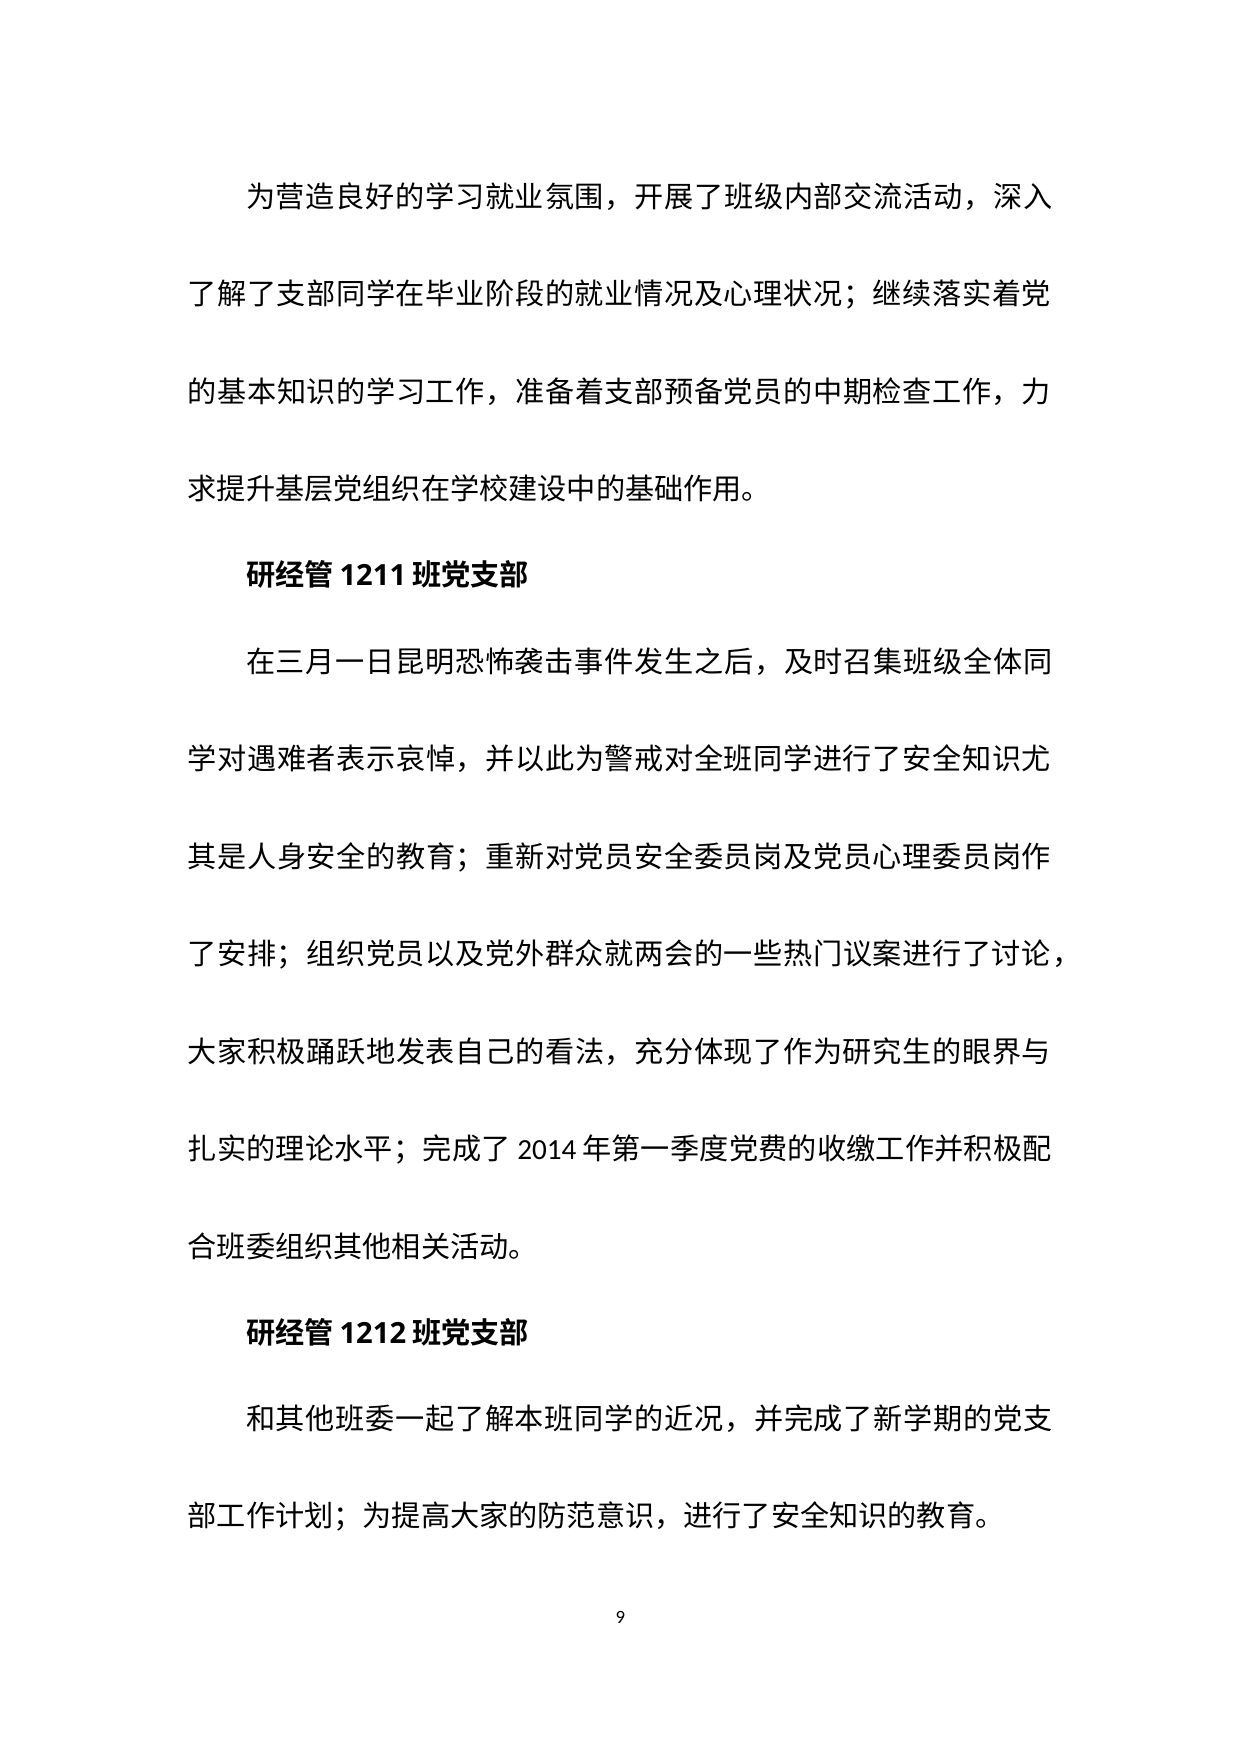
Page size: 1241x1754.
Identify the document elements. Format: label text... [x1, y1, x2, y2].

text 研经管1212班党支部 [187, 1298, 1053, 1363]
text 为营造良好的学习就业氛围，开展了班级内部交流活动，深入了解了支部同学在毕业阶段的就业情况及心理状况；继续落实着党的基本知识的学习工作，准备着支部预备党员的中期检查工作，力求提升基层党组织在学校建设中的基础作用。 [187, 162, 1053, 519]
text 在三月一日昆明恐怖袭击事件发生之后，及时召集班级全体同学对遇难者表示哀悼，并以此为警戒对全班同学进行了安全知识尤其是人身安全的教育；重新对党员安全委员岗及党员心理委员岗作了安排；组织党员以及党外群众就两会的一些热门议案进行了讨论，大家积极踊跃地发表自己的看法，充分体现了作为研究生的眼界与扎实的理论水平；完成了2014年第一季度党费的收缴工作并积极配合班委组织其他相关活动。 [187, 627, 1053, 1277]
text 研经管1211班党支部 [187, 541, 1053, 606]
text 和其他班委一起了解本班同学的近况，并完成了新学期的党支部工作计划；为提高大家的防范意识，进行了安全知识的教育。 [187, 1384, 1053, 1547]
